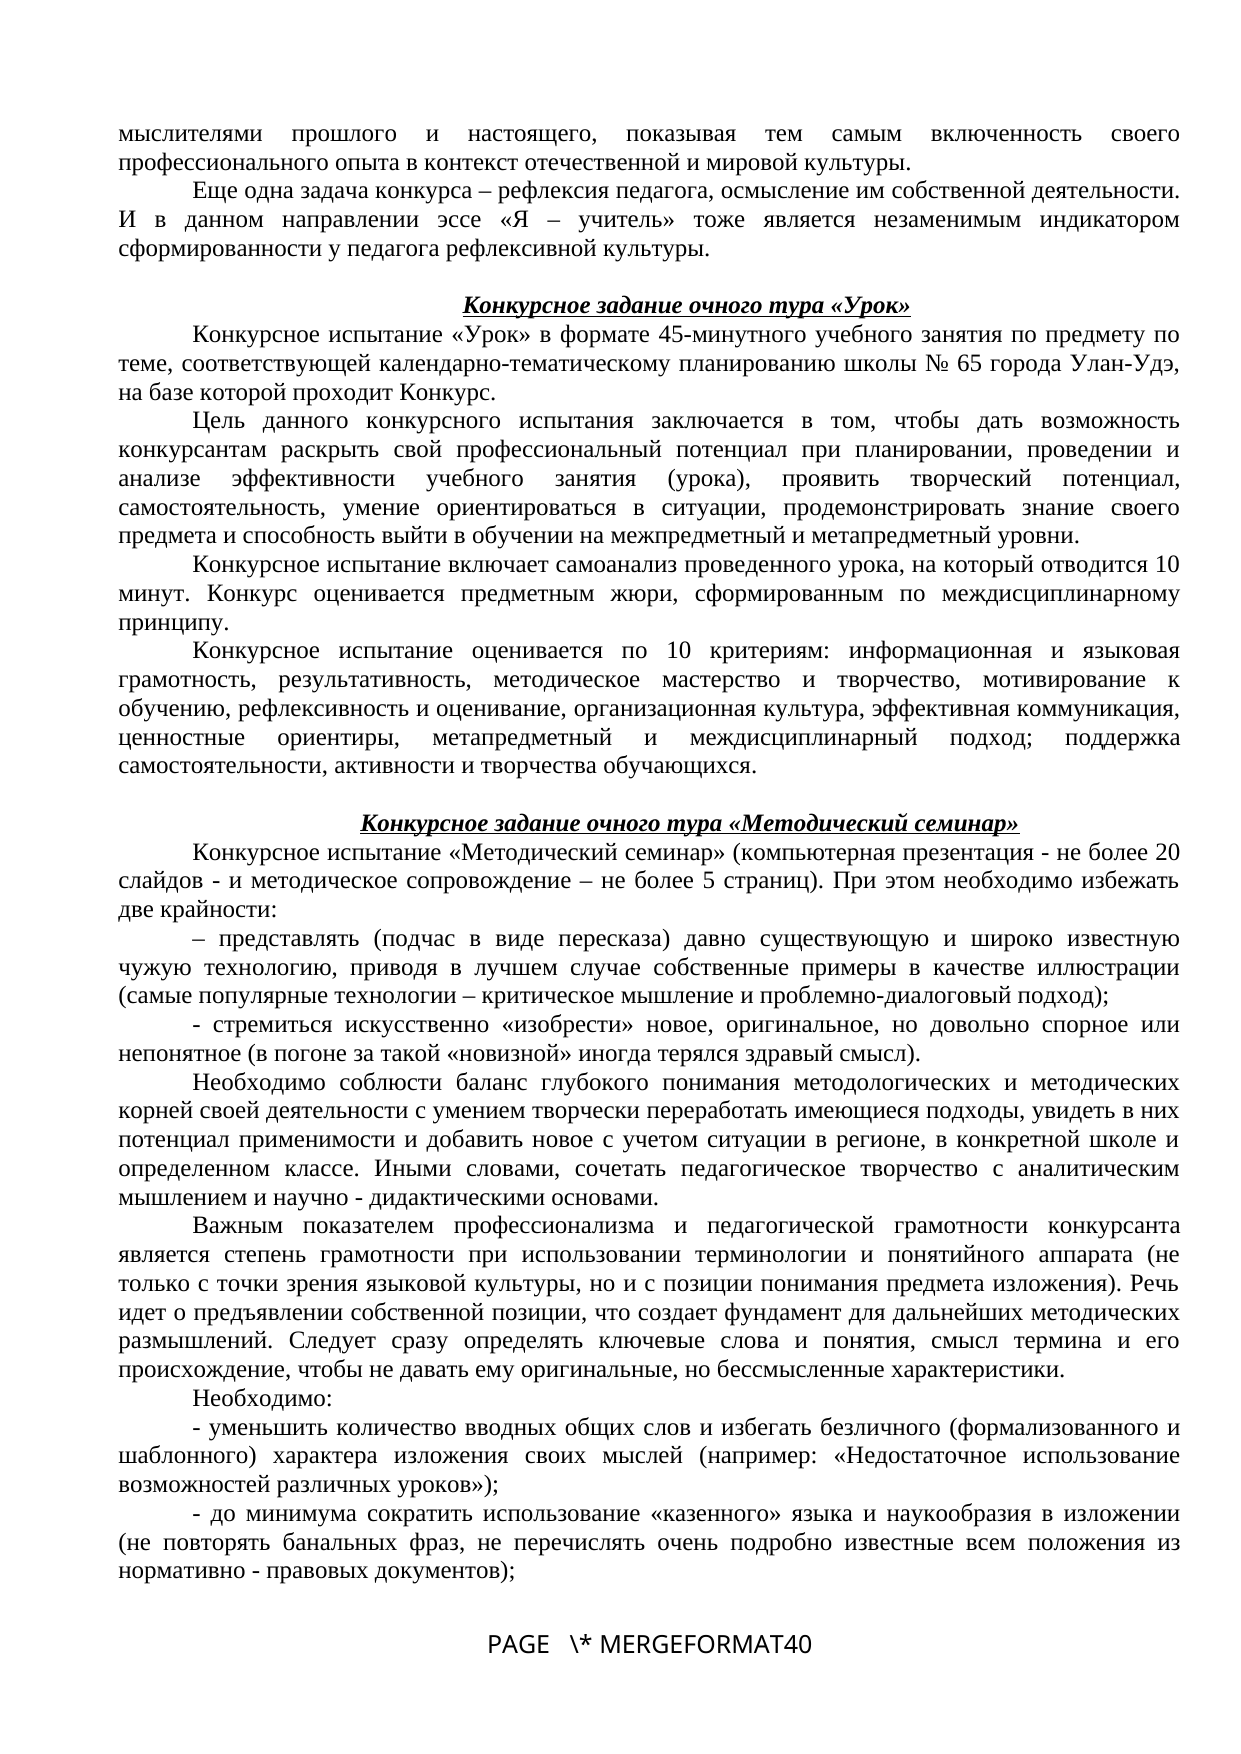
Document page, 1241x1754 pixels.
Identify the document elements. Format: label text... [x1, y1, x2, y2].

text Конкурсное испытание «Методический семинар» (компьютерная презентация - не более 20 слайдов - и методическое сопровождение – не более 5 страниц). При этом необходимо избежать две крайности: [118, 837, 1181, 923]
text - до минимума сократить использование «казенного» языка и наукообразия в изложении (не повторять банальных фраз, не перечислять очень подробно известные всем положения из нормативно - правовых документов); [118, 1498, 1181, 1584]
text Конкурсное испытание оценивается по 10 критериям: информационная и языковая грамотность, результативность, методическое мастерство и творчество, мотивирование к обучению, рефлексивность и оценивание, организационная культура, эффективная коммуникация, ценностные ориентиры, метапредметный и междисциплинарный подход; поддержка самостоятельности, активности и творчества обучающихся. [118, 636, 1181, 779]
text Еще одна задача конкурса – рефлексия педагога, осмысление им собственной деятельности. И в данном направлении эссе «Я – учитель» тоже является незаменимым индикатором сформированности у педагога рефлексивной культуры. [118, 176, 1181, 262]
text Цель данного конкурсного испытания заключается в том, чтобы дать возможность конкурсантам раскрыть свой профессиональный потенциал при планировании, проведении и анализе эффективности учебного занятия (урока), проявить творческий потенциал, самостоятельность, умение ориентироваться в ситуации, продемонстрировать знание своего предмета и способность выйти в обучении на межпредметный и метапредметный уровни. [118, 406, 1181, 549]
text Конкурсное задание очного тура «Урок» [118, 291, 1181, 319]
text Конкурсное испытание «Урок» в формате 45-минутного учебного занятия по предмету по теме, соответствующей календарно-тематическому планированию школы № 65 города Улан-Удэ, на базе которой проходит Конкурс. [118, 319, 1181, 406]
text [118, 118, 1181, 176]
text Необходимо: [118, 1383, 1181, 1412]
text - стремиться искусственно «изобрести» новое, оригинальное, но довольно спорное или непонятное (в погоне за такой «новизной» иногда терялся здравый смысл). [118, 1009, 1181, 1067]
text Конкурсное задание очного тура «Методический семинар» [118, 808, 1181, 837]
text Важным показателем профессионализма и педагогической грамотности конкурсанта является степень грамотности при использовании терминологии и понятийного аппарата (не только с точки зрения языковой культуры, но и с позиции понимания предмета изложения). Речь идет о предъявлении собственной позиции, что создает фундамент для дальнейших методических размышлений. Следует сразу определять ключевые слова и понятия, смысл термина и его происхождение, чтобы не давать ему оригинальные, но бессмысленные характеристики. [118, 1211, 1181, 1383]
text Конкурсное испытание включает самоанализ проведенного урока, на который отводится 10 минут. Конкурс оценивается предметным жюри, сформированным по междисциплинарному принципу. [118, 549, 1181, 636]
text Необходимо соблюсти баланс глубокого понимания методологических и методических корней своей деятельности с умением творчески переработать имеющиеся подходы, увидеть в них потенциал применимости и добавить новое с учетом ситуации в регионе, в конкретной школе и определенном классе. Иными словами, сочетать педагогическое творчество с аналитическим мышлением и научно - дидактическими основами. [118, 1067, 1181, 1211]
text – представлять (подчас в виде пересказа) давно существующую и широко известную чужую технологию, приводя в лучшем случае собственные примеры в качестве иллюстрации (самые популярные технологии – критическое мышление и проблемно-диалоговый подход); [118, 923, 1181, 1009]
text - уменьшить количество вводных общих слов и избегать безличного (формализованного и шаблонного) характера изложения своих мыслей (например: «Недостаточное использование возможностей различных уроков»); [118, 1412, 1181, 1498]
